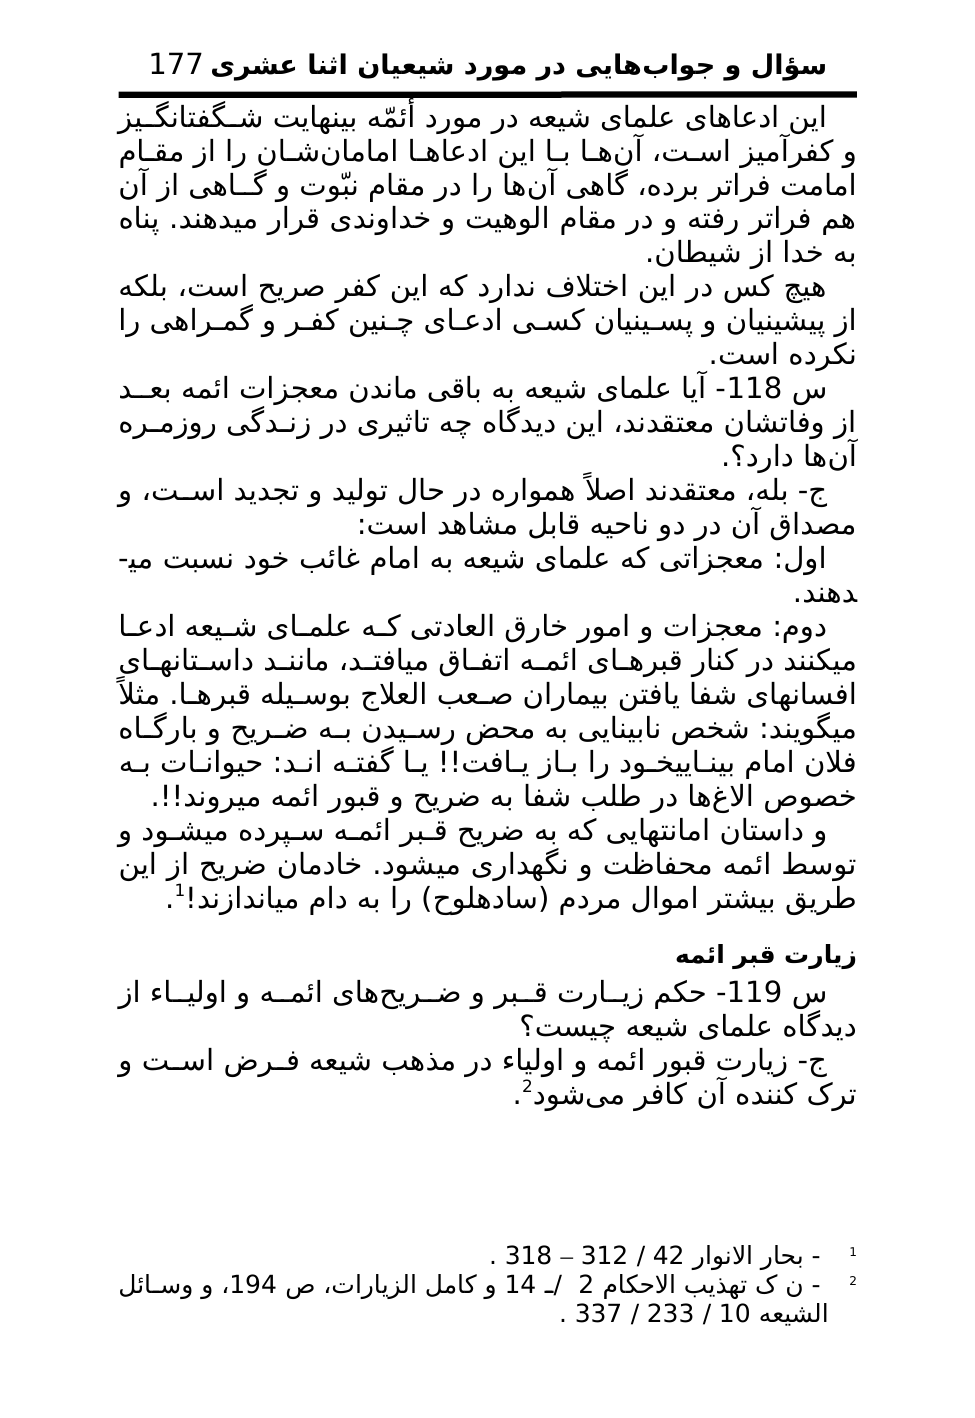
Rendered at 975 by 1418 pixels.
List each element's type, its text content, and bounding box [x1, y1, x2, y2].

text ج- زیارت قبور ائمه و اولیاء در مذهب شیعه فرض است و ترک کننده آن کافر می‌شود. [118, 1043, 857, 1111]
text اول: معجزاتی که علمای شیعه به امام غائب خود نسبت میدهند. [118, 541, 857, 609]
text زیارت قبر ائمه [118, 940, 857, 969]
text هیچ کس در این اختلاف ندارد که این کفر صریح است، بلکه از پیشینیان و پسینیان کسی ادعای چنین کفر و گمراهی را نکرده است. [118, 270, 857, 372]
text س 118- آیا علمای شیعه به باقی ماندن معجزات ائمه بعد از وفاتشان معتقدند، این دیدگاه چه تاثیری در زندگی روزمره آن‌ها دارد؟. [118, 372, 857, 473]
text و داستان امانتهایی که به ضریح قبر ائمه سپرده میشود و توسط ائمه محفاظت و نگهداری میشود. خادمان ضریح از این طریق بیشتر اموال مردم (سادهلوح) را به دام میاندازند!. [118, 813, 857, 915]
text س 119- حکم زیارت قبر و ضریح‌های ائمه و اولیاء از دیدگاه علمای شیعه چیست؟ [118, 975, 857, 1043]
text ج- بله، معتقدند اصلاً همواره در حال تولید و تجدید است، و مصداق آن در دو ناحیه قابل مشاهد است: [118, 473, 857, 541]
text این ادعاهای علمای شیعه در مورد أئمّه بینهایت شگفتانگیز و کفرآمیز است، آن‌ها با این ادعاها امامان‌شان را از مقام امامت فراتر برده، گاهی آن‌ها را در مقام نبّوت و گاهی از آن هم فراتر رفته و در مقام الوهیت و خداوندی قرار میدهند. پناه به خدا از شیطان. [118, 100, 857, 270]
text دوم: معجزات و امور خارق العادتی که علمای شیعه ادعا میکنند در کنار قبرهای ائمه اتفاق میافتد، مانند داستانهای افسانهای شفا یافتن بیماران صعب العلاج بوسیله قبرها. مثلاً میگویند: شخص نابینایی به محض رسیدن به ضریح و بارگاه فلان امام بیناییخود را باز یافت!! یا گفته اند: حیوانات به خصوص الاغ‌ها در طلب شفا به ضریح و قبور ائمه میروند!!. [118, 609, 857, 813]
